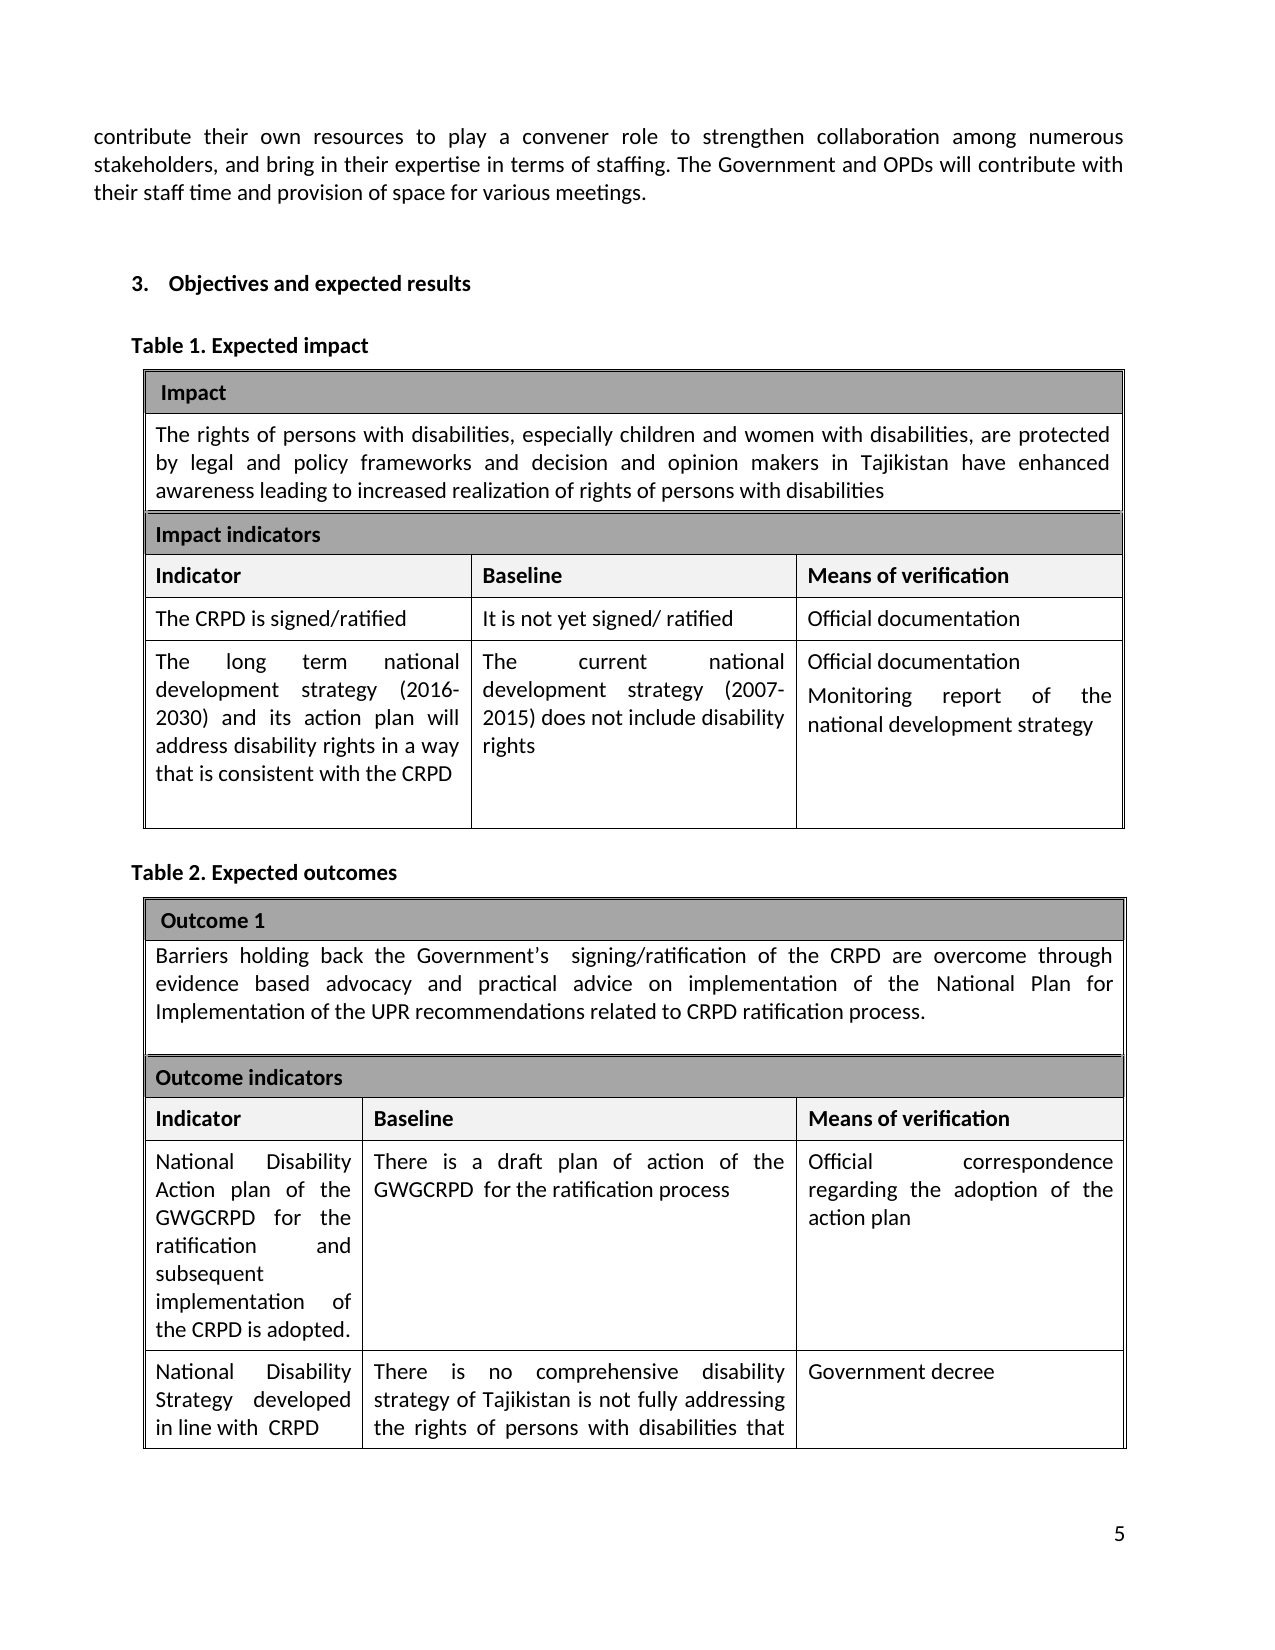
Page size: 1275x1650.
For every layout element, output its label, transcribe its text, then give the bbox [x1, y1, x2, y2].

table_cell Baseline [472, 555, 796, 597]
table_cell The long term national development strategy (2016-2030) and its action plan will address disability rights in a way that is consistent with the CRPD [146, 641, 471, 828]
table_cell There is a draft plan of action of the GWGCRPD for the ratification process [363, 1141, 796, 1350]
list Table 1. Expected impact [131, 331, 1125, 359]
table_cell Official documentation Monitoring report of the national development strategy [797, 641, 1122, 828]
table_cell Indicator [146, 555, 471, 597]
list Table 2. Expected outcomes [131, 858, 1125, 886]
table_cell The current national development strategy (2007-2015) does not include disability rights [472, 641, 796, 828]
table_cell Impact indicators [144, 510, 1123, 554]
table_cell Means of verification [797, 1098, 1123, 1140]
table_cell Baseline [363, 1098, 796, 1140]
table_cell Outcome indicators [146, 1054, 1123, 1097]
table_cell Means of verification [797, 555, 1122, 597]
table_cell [363, 1351, 796, 1447]
table_cell The CRPD is signed/ratified [146, 598, 471, 640]
table_header Impact [146, 372, 1122, 413]
table_cell Indicator [146, 1098, 362, 1140]
list Objectives and expected results [131, 269, 1125, 297]
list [94, 122, 1125, 206]
table_cell Barriers holding back the Government’s signing/ratification of the CRPD are overcome through evidence based advocacy and practical advice on implementation of the National Plan for Implementation of the UPR recommendations related to CRPD ratification process. [146, 941, 1123, 1053]
table_cell Government decree [797, 1351, 1123, 1447]
table_cell Official correspondence regarding the adoption of the action plan [797, 1141, 1123, 1350]
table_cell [146, 1351, 362, 1447]
table_cell The rights of persons with disabilities, especially children and women with disabilities, are protected by legal and policy frameworks and decision and opinion makers in Tajikistan have enhanced awareness leading to increased realization of rights of persons with disabilities [146, 414, 1122, 510]
table_header Outcome 1 [146, 900, 1123, 940]
table_cell Official documentation [797, 598, 1122, 640]
table_cell It is not yet signed/ ratified [472, 598, 796, 640]
table_cell National Disability Action plan of the GWGCRPD for the ratification and subsequent implementation of the CRPD is adopted. [146, 1141, 362, 1350]
